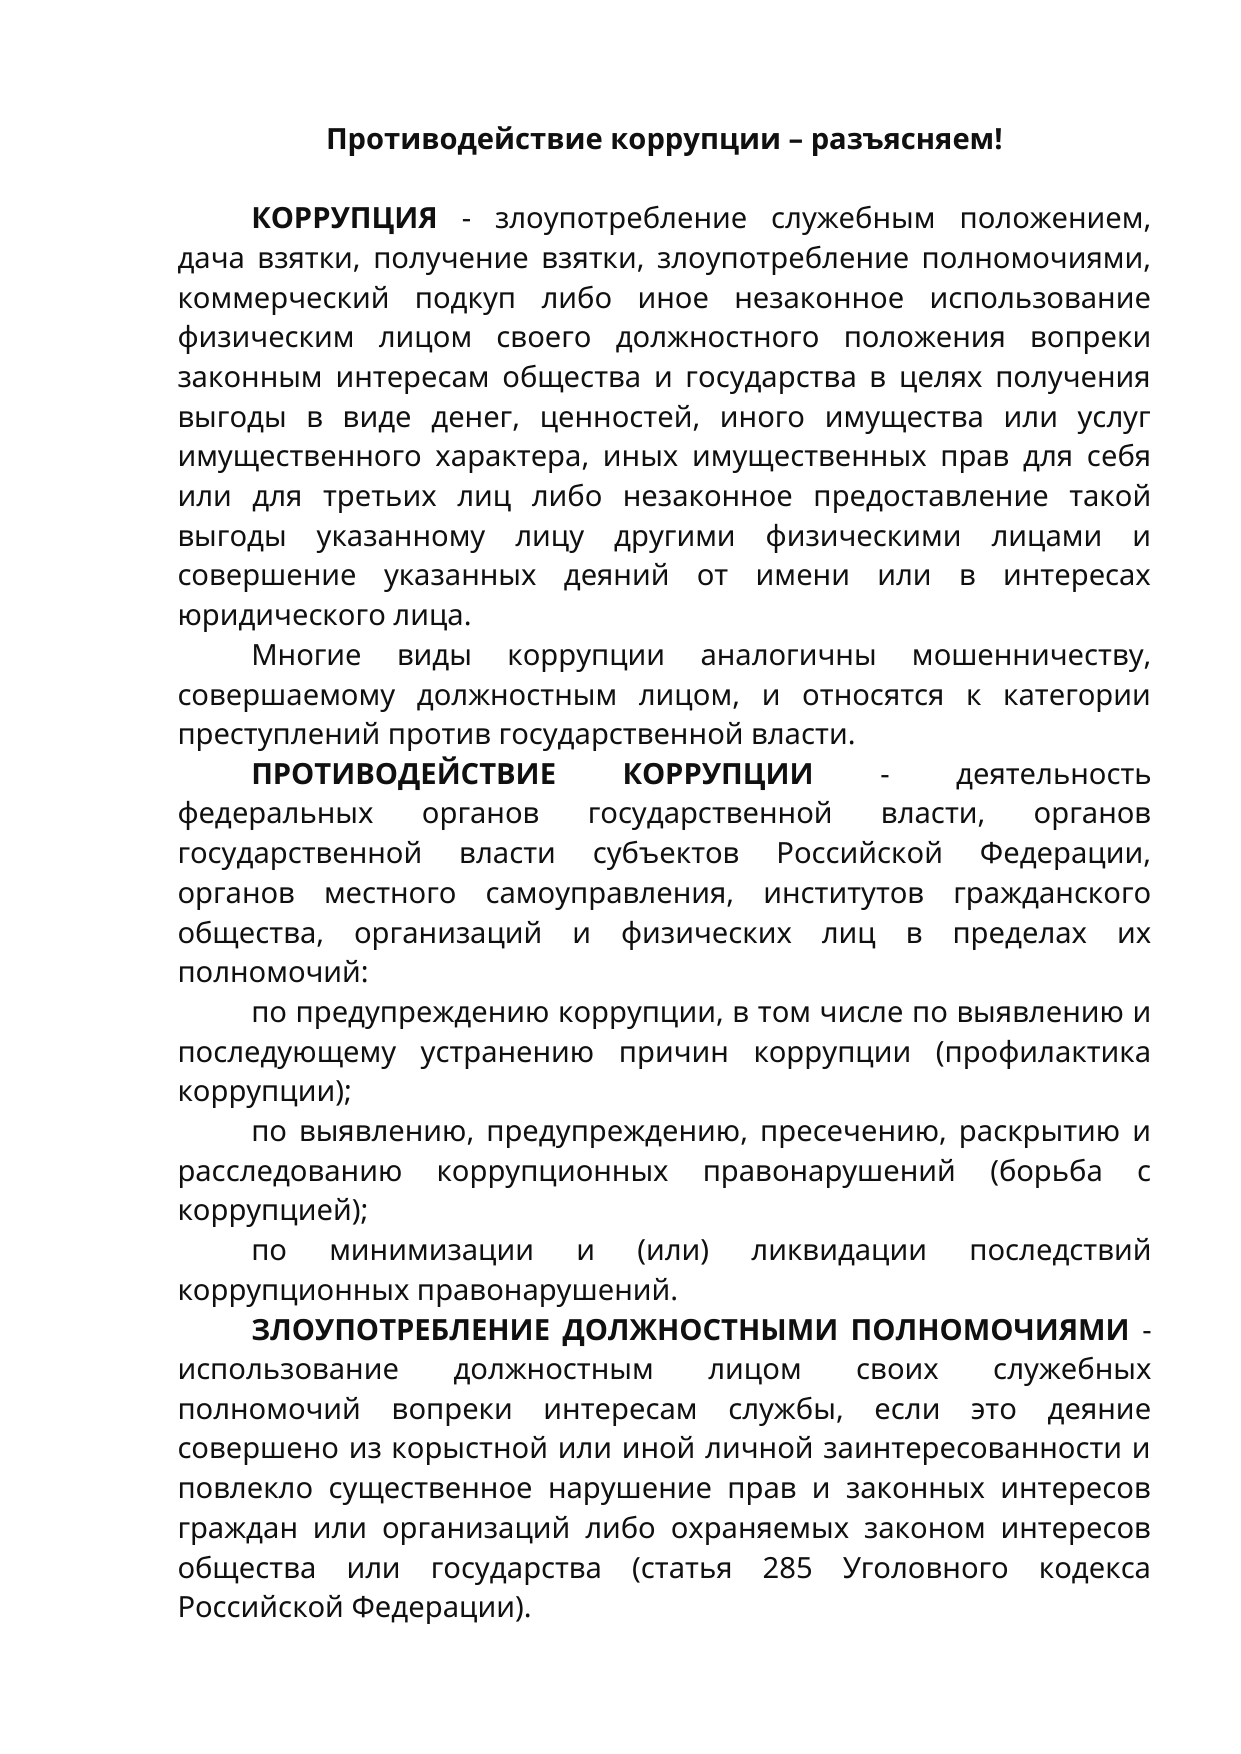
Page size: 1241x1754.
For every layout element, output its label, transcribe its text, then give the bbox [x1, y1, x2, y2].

text ПРОТИВОДЕЙСТВИЕ КОРРУПЦИИ - деятельность федеральных органов государственной власти, органов государственной власти субъектов Российской Федерации, органов местного самоуправления, институтов гражданского общества, организаций и физических лиц в пределах их полномочий: [177, 753, 1152, 991]
text по минимизации и (или) ликвидации последствий коррупционных правонарушений. [177, 1229, 1152, 1309]
text по выявлению, предупреждению, пресечению, раскрытию и расследованию коррупционных правонарушений (борьба с коррупцией); [177, 1110, 1152, 1229]
text Многие виды коррупции аналогичны мошенничеству, совершаемому должностным лицом, и относятся к категории преступлений против государственной власти. [177, 634, 1152, 753]
text КОРРУПЦИЯ - злоупотребление служебным положением, дача взятки, получение взятки, злоупотребление полномочиями, коммерческий подкуп либо иное незаконное использование физическим лицом своего должностного положения вопреки законным интересам общества и государства в целях получения выгоды в виде денег, ценностей, иного имущества или услуг имущественного характера, иных имущественных прав для себя или для третьих лиц либо незаконное предоставление такой выгоды указанному лицу другими физическими лицами и совершение указанных деяний от имени или в интересах юридического лица. [177, 197, 1152, 634]
text ЗЛОУПОТРЕБЛЕНИЕ ДОЛЖНОСТНЫМИ ПОЛНОМОЧИЯМИ - использование должностным лицом своих служебных полномочий вопреки интересам службы, если это деяние совершено из корыстной или иной личной заинтересованности и повлекло существенное нарушение прав и законных интересов граждан или организаций либо охраняемых законом интересов общества или государства (статья 285 Уголовного кодекса Российской Федерации). [177, 1309, 1152, 1626]
text Противодействие коррупции – разъясняем! [177, 118, 1152, 158]
text по предупреждению коррупции, в том числе по выявлению и последующему устранению причин коррупции (профилактика коррупции); [177, 991, 1152, 1110]
